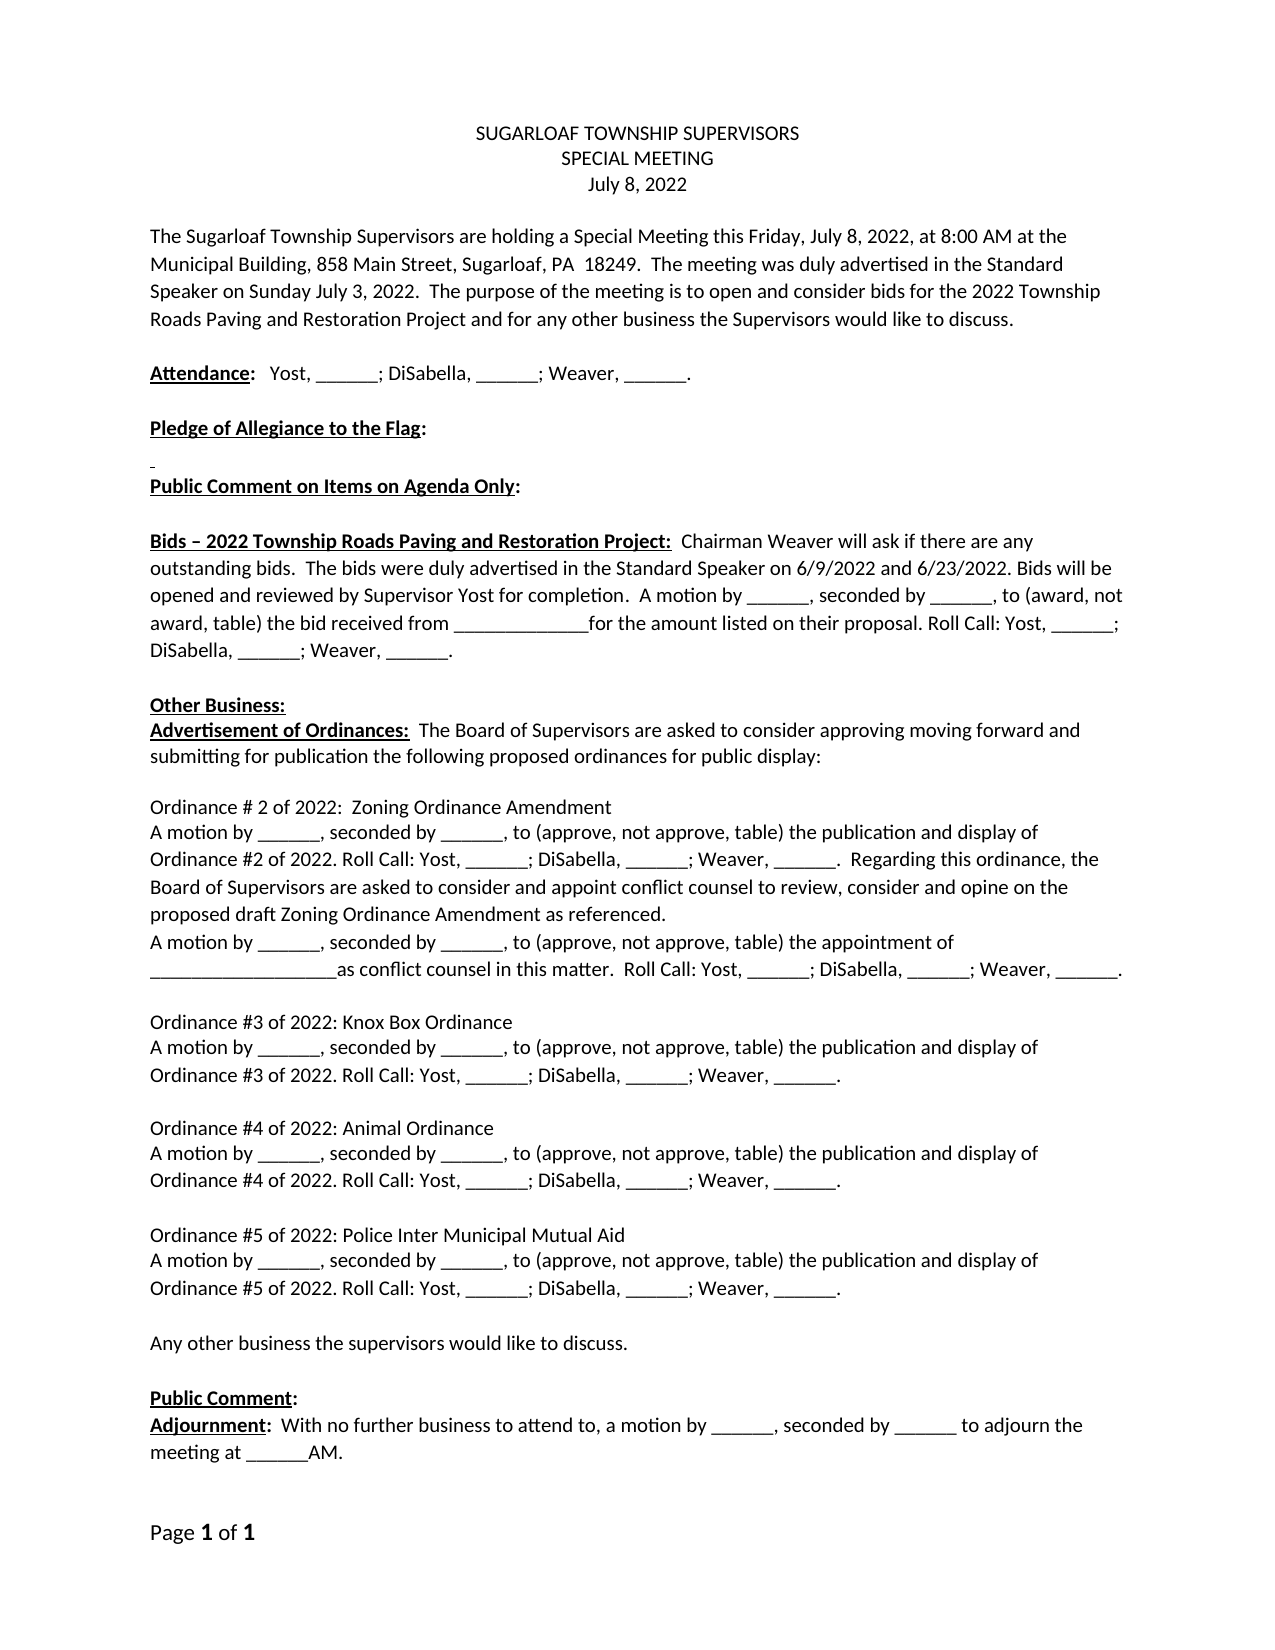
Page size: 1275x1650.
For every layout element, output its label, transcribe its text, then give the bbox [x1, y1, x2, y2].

text Other Business: [150, 692, 1125, 718]
text The Sugarloaf Township Supervisors are holding a Special Meeting this Friday, July 8, 2022, at 8:00 AM at the Municipal Building, 858 Main Street, Sugarloaf, PA 18249. The meeting was duly advertised in the Standard Speaker on Sunday July 3, 2022. The purpose of the meeting is to open and consider bids for the 2022 Township Roads Paving and Restoration Project and for any other business the Supervisors would like to discuss. [150, 224, 1125, 331]
text SUGARLOAF TOWNSHIP SUPERVISORS [150, 120, 1125, 145]
text Pledge of Allegiance to the Flag: [150, 415, 1125, 441]
text A motion by ______, seconded by ______, to (approve, not approve, table) the publication and display of Ordinance #5 of 2022. Roll Call: Yost, ______; DiSabella, ______; Weaver, ______. [150, 1248, 1125, 1301]
text Bids – 2022 Township Roads Paving and Restoration Project: Chairman Weaver will ask if there are any outstanding bids. The bids were duly advertised in the Standard Speaker on 6/9/2022 and 6/23/2022. Bids will be opened and reviewed by Supervisor Yost for completion. A motion by ______, seconded by ______, to (award, not award, table) the bid received from _____________for the amount listed on their proposal. Roll Call: Yost, ______; DiSabella, ______; Weaver, ______. [150, 528, 1125, 663]
text Ordinance #5 of 2022: Police Inter Municipal Mutual Aid [150, 1222, 1125, 1248]
text A motion by ______, seconded by ______, to (approve, not approve, table) the publication and display of Ordinance #4 of 2022. Roll Call: Yost, ______; DiSabella, ______; Weaver, ______. [150, 1140, 1125, 1193]
text Ordinance # 2 of 2022: Zoning Ordinance Amendment [150, 794, 1125, 819]
text Adjournment: With no further business to attend to, a motion by ______, seconded by ______ to adjourn the meeting at ______AM. [150, 1412, 1125, 1465]
text A motion by ______, seconded by ______, to (approve, not approve, table) the publication and display of Ordinance #3 of 2022. Roll Call: Yost, ______; DiSabella, ______; Weaver, ______. [150, 1034, 1125, 1087]
text Ordinance #3 of 2022: Knox Box Ordinance [150, 1009, 1125, 1034]
text Attendance: Yost, ______; DiSabella, ______; Weaver, ______. [150, 361, 1125, 386]
text Public Comment on Items on Agenda Only: [150, 473, 1125, 498]
text Any other business the supervisors would like to discuss. [150, 1330, 1125, 1355]
text SPECIAL MEETING [150, 145, 1125, 171]
text Advertisement of Ordinances: The Board of Supervisors are asked to consider approving moving forward and submitting for publication the following proposed ordinances for public display: [150, 718, 1125, 768]
text Public Comment: [150, 1385, 1125, 1410]
text A motion by ______, seconded by ______, to (approve, not approve, table) the appointment of __________________as conflict counsel in this matter. Roll Call: Yost, ______; DiSabella, ______; Weaver, ______. [150, 929, 1125, 982]
text A motion by ______, seconded by ______, to (approve, not approve, table) the publication and display of Ordinance #2 of 2022. Roll Call: Yost, ______; DiSabella, ______; Weaver, ______. Regarding this ordinance, the Board of Supervisors are asked to consider and appoint conflict counsel to review, consider and opine on the proposed draft Zoning Ordinance Amendment as referenced. [150, 819, 1125, 927]
text Ordinance #4 of 2022: Animal Ordinance [150, 1115, 1125, 1140]
text July 8, 2022 [150, 171, 1125, 196]
